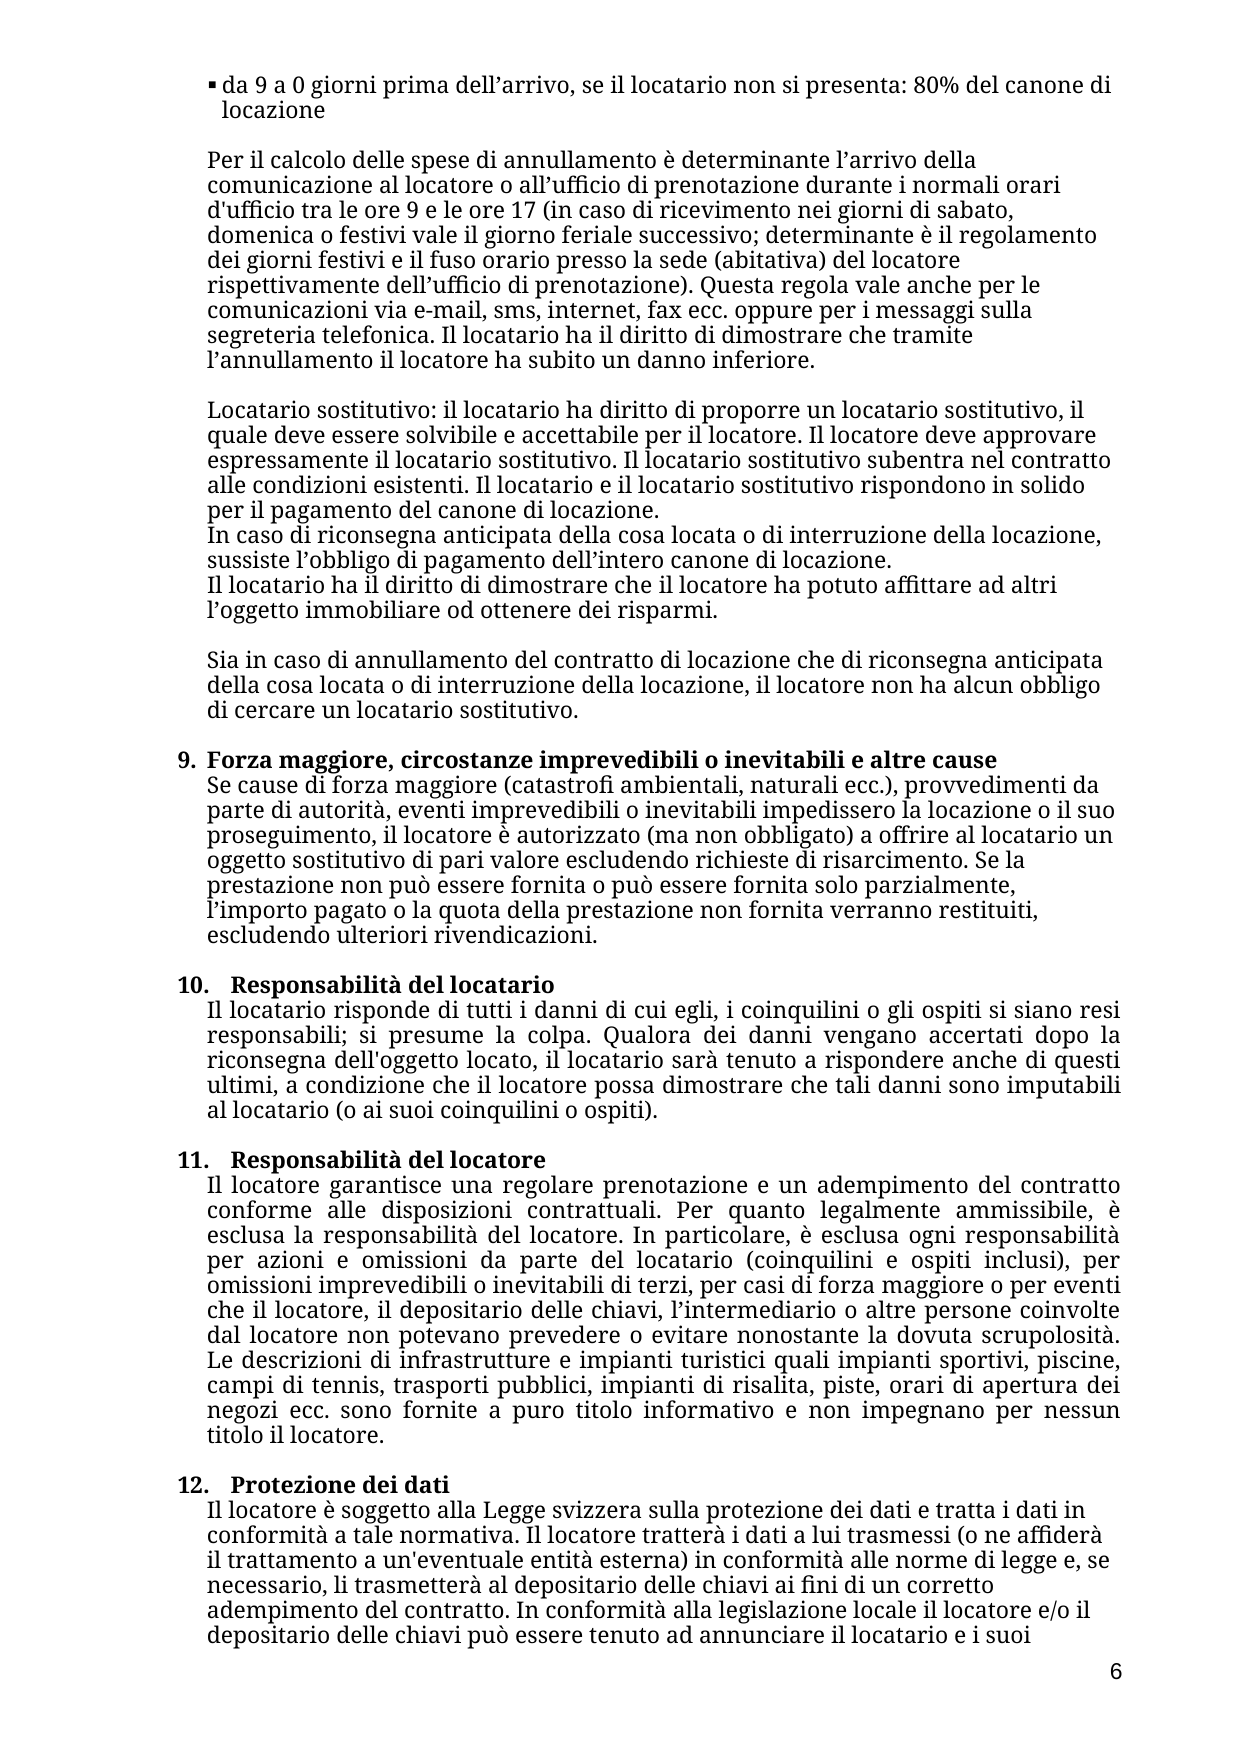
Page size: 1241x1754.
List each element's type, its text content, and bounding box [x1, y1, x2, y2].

list Responsabilità del locatario [177, 974, 1122, 999]
text Il locatario risponde di tutti i danni di cui egli, i coinquilini o gli ospiti si siano resi responsabili; si presume la colpa. Qualora dei danni vengano accertati dopo la riconsegna dell'oggetto locato, il locatario sarà tenuto a rispondere anche di questi ultimi, a condizione che il locatore possa dimostrare che tali danni sono imputabili al locatario (o ai suoi coinquilini o ospiti). [207, 999, 1122, 1124]
list Responsabilità del locatore [177, 1149, 1122, 1174]
text Per il calcolo delle spese di annullamento è determinante l’arrivo della comunicazione al locatore o all’ufficio di prenotazione durante i normali orari d'ufficio tra le ore 9 e le ore 17 (in caso di ricevimento nei giorni di sabato, domenica o festivi vale il giorno feriale successivo; determinante è il regolamento dei giorni festivi e il fuso orario presso la sede (abitativa) del locatore rispettivamente dell’ufficio di prenotazione). Questa regola vale anche per le comunicazioni via e-mail, sms, internet, fax ecc. oppure per i messaggi sulla segreteria telefonica. Il locatario ha il diritto di dimostrare che tramite l’annullamento il locatore ha subito un danno inferiore. [207, 149, 1122, 374]
text Locatario sostitutivo: il locatario ha diritto di proporre un locatario sostitutivo, il quale deve essere solvibile e accettabile per il locatore. Il locatore deve approvare espressamente il locatario sostitutivo. Il locatario sostitutivo subentra nel contratto alle condizioni esistenti. Il locatario e il locatario sostitutivo rispondono in solido per il pagamento del canone di locazione. In caso di riconsegna anticipata della cosa locata o di interruzione della locazione, sussiste l’obbligo di pagamento dell’intero canone di locazione. Il locatario ha il diritto di dimostrare che il locatore ha potuto affittare ad altri l’oggetto immobiliare od ottenere dei risparmi. [207, 399, 1122, 624]
list da 9 a 0 giorni prima dell’arrivo, se il locatario non si presenta: 80% del canone di locazione [207, 74, 1122, 149]
list Forza maggiore, circostanze imprevedibili o inevitabili e altre cause Se cause di forza maggiore (catastrofi ambientali, naturali ecc.), provvedimenti da parte di autorità, eventi imprevedibili o inevitabili impedissero la locazione o il suo proseguimento, il locatore è autorizzato (ma non obbligato) a offrire al locatario un oggetto sostitutivo di pari valore escludendo richieste di risarcimento. Se la prestazione non può essere fornita o può essere fornita solo parzialmente, l’importo pagato o la quota della prestazione non fornita verranno restituiti, escludendo ulteriori rivendicazioni. [177, 749, 1122, 949]
text Sia in caso di annullamento del contratto di locazione che di riconsegna anticipata della cosa locata o di interruzione della locazione, il locatore non ha alcun obbligo di cercare un locatario sostitutivo. [207, 624, 1122, 724]
text Il locatore garantisce una regolare prenotazione e un adempimento del contratto conforme alle disposizioni contrattuali. Per quanto legalmente ammissibile, è esclusa la responsabilità del locatore. In particolare, è esclusa ogni responsabilità per azioni e omissioni da parte del locatario (coinquilini e ospiti inclusi), per omissioni imprevedibili o inevitabili di terzi, per casi di forza maggiore o per eventi che il locatore, il depositario delle chiavi, l’intermediario o altre persone coinvolte dal locatore non potevano prevedere o evitare nonostante la dovuta scrupolosità. Le descrizioni di infrastrutture e impianti turistici quali impianti sportivi, piscine, campi di tennis, trasporti pubblici, impianti di risalita, piste, orari di apertura dei negozi ecc. sono fornite a puro titolo informativo e non impegnano per nessun titolo il locatore. [207, 1174, 1122, 1449]
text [207, 1499, 1122, 1649]
list Protezione dei dati [177, 1474, 1122, 1499]
